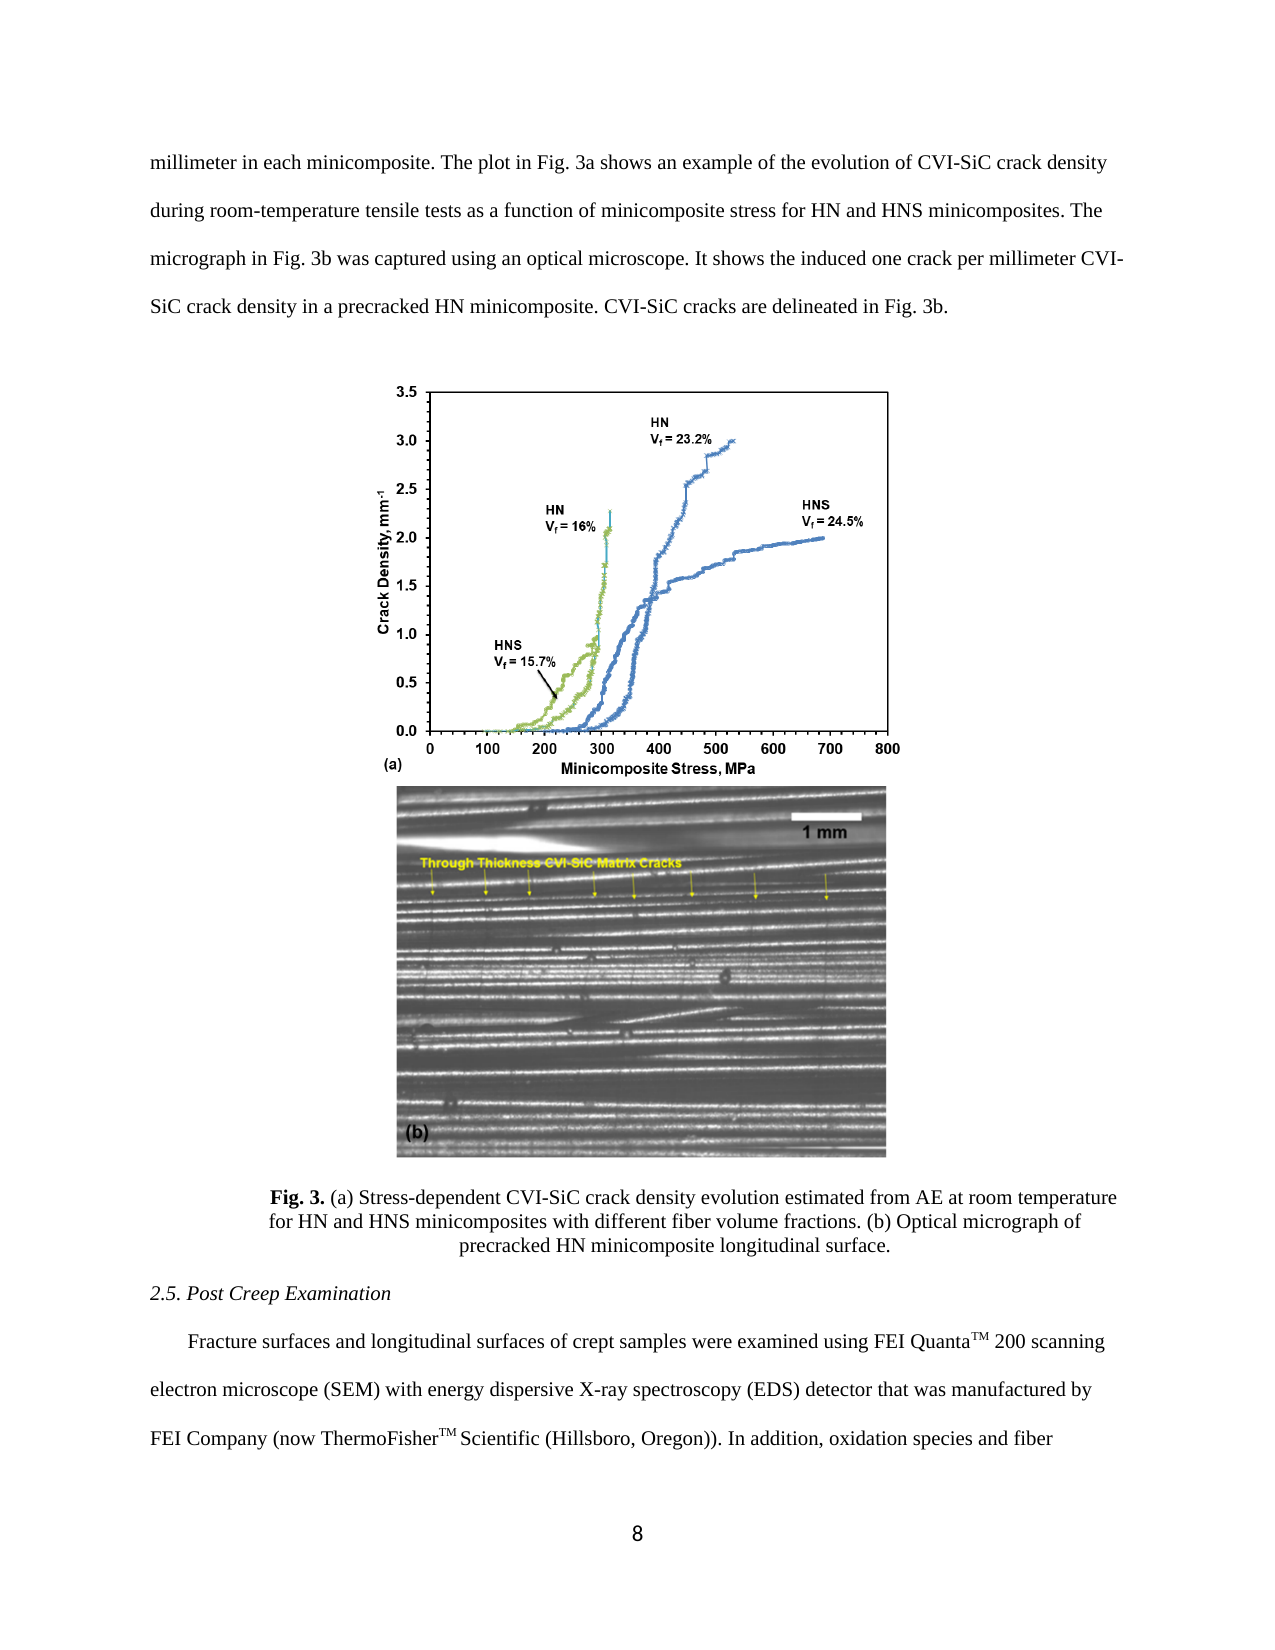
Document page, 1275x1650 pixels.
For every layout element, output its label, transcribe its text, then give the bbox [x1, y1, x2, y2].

text Fig. 3. (a) Stress-dependent CVI-SiC crack density evolution estimated from AE at room temperature for HN and HNS minicomposites with different fiber volume fractions. (b) Optical micrograph of precracked HN minicomposite longitudinal surface. [225, 1185, 1125, 1257]
picture [367, 380, 908, 1161]
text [150, 150, 1125, 318]
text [150, 1329, 1125, 1449]
text 2.5. Post Creep Examination [150, 1281, 1125, 1305]
